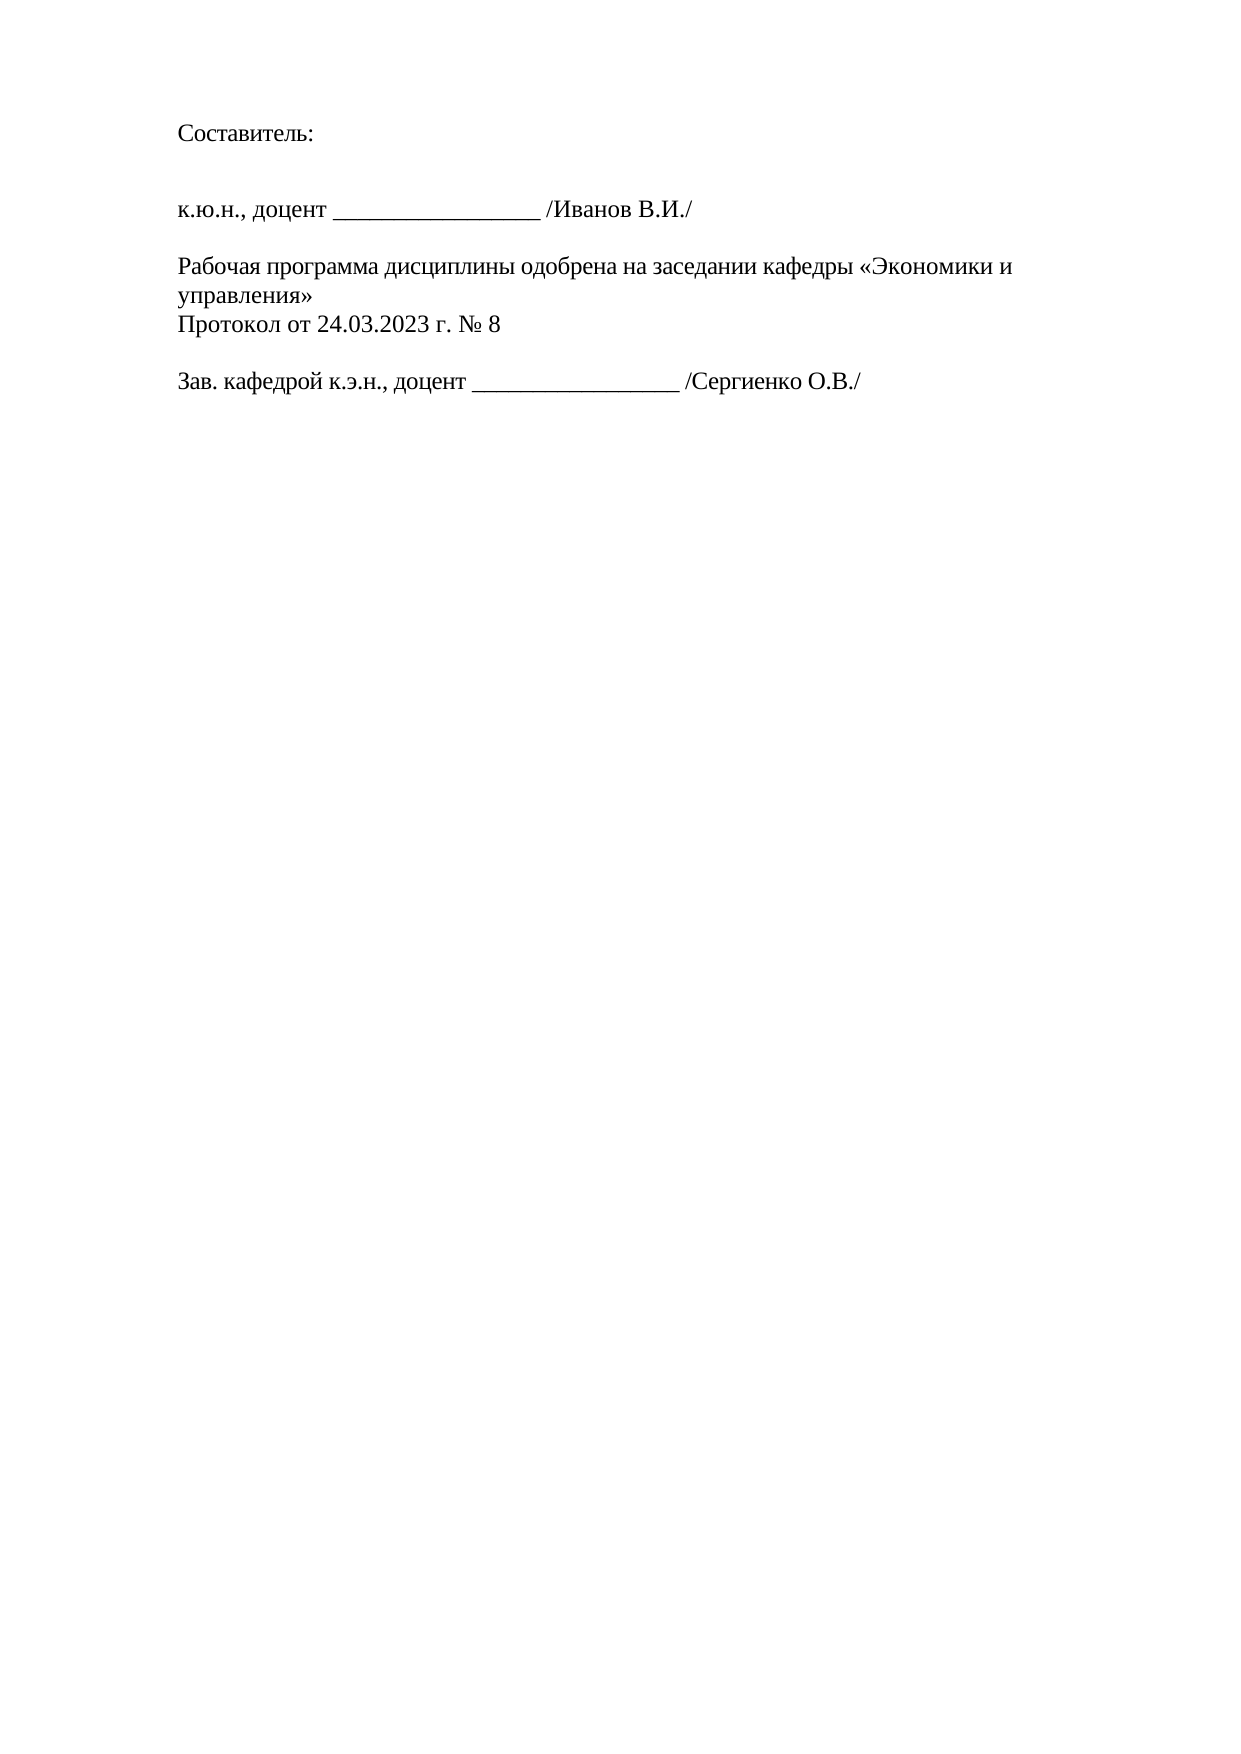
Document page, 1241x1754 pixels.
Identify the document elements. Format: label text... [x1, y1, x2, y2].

text Зав. кафедрой к.э.н., доцент _________________ /Сергиенко О.В./ [177, 366, 1152, 395]
text Протокол от 24.03.2023 г. № 8 [177, 309, 1152, 338]
text к.ю.н., доцент _________________ /Иванов В.И./ [177, 194, 1152, 223]
text Составитель: [177, 118, 1152, 147]
text Рабочая программа дисциплины одобрена на заседании кафедры «Экономики и управления» [177, 251, 1152, 309]
